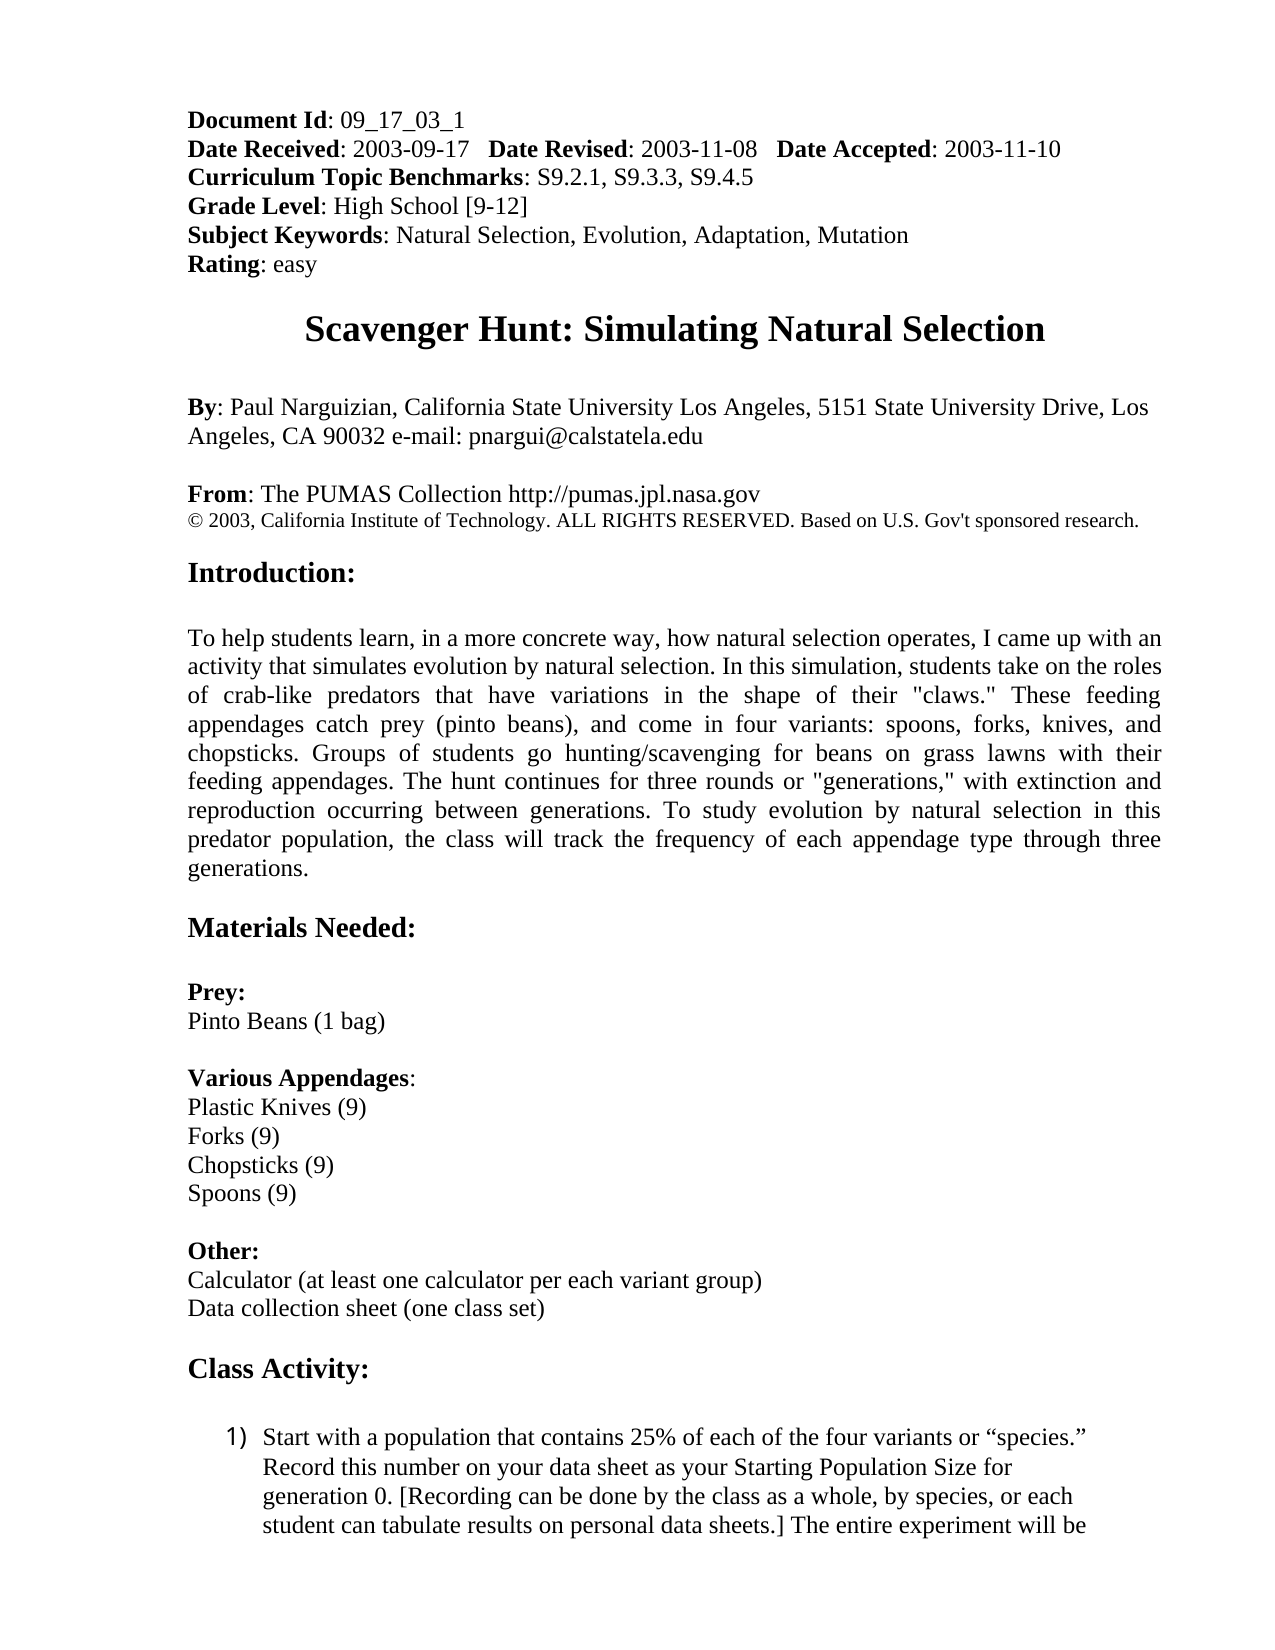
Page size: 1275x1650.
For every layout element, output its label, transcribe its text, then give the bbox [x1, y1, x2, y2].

text © 2003, California Institute of Technology. ALL RIGHTS RESERVED. Based on U.S. Gov't sponsored research. [187, 507, 1162, 532]
text Date Received: 2003-09-17 Date Revised: 2003-11-08 Date Accepted: 2003-11-10 [187, 134, 1162, 162]
text Various Appendages: [187, 1063, 1162, 1092]
text From: The PUMAS Collection http://pumas.jpl.nasa.gov [187, 479, 1162, 507]
text Rating: easy [187, 249, 1162, 277]
text Chopsticks (9) [187, 1150, 1162, 1178]
text By: Paul Narguizian, California State University Los Angeles, 5151 State University Drive, Los Angeles, CA 90032 e-mail: pnargui@calstatela.edu [187, 392, 1162, 450]
text Scavenger Hunt: Simulating Natural Selection [187, 306, 1162, 349]
text Class Activity: [187, 1351, 1162, 1384]
text Spoons (9) [187, 1178, 1162, 1207]
text Subject Keywords: Natural Selection, Evolution, Adaptation, Mutation [187, 220, 1162, 249]
text Prey: [187, 977, 1162, 1006]
text To help students learn, in a more concrete way, how natural selection operates, I came up with an activity that simulates evolution by natural selection. In this simulation, students take on the roles of crab-like predators that have variations in the shape of their "claws." These feeding appendages catch prey (pinto beans), and come in four variants: spoons, forks, knives, and chopsticks. Groups of students go hunting/scavenging for beans on grass lawns with their feeding appendages. The hunt continues for three rounds or "generations," with extinction and reproduction occurring between generations. To study evolution by natural selection in this predator population, the class will track the frequency of each appendage type through three generations. [187, 623, 1162, 881]
text Document Id: 09_17_03_1 [187, 105, 1162, 134]
text Forks (9) [187, 1121, 1162, 1150]
text Introduction: [187, 556, 1162, 589]
text Calculator (at least one calculator per each variant group) [187, 1265, 1162, 1293]
text Materials Needed: [187, 910, 1162, 944]
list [225, 1418, 1087, 1538]
text Curriculum Topic Benchmarks: S9.2.1, S9.3.3, S9.4.5 [187, 162, 1162, 191]
text Other: [187, 1236, 1162, 1265]
text Plastic Knives (9) [187, 1092, 1162, 1121]
text Pinto Beans (1 bag) [187, 1006, 1162, 1035]
text Grade Level: High School [9-12] [187, 191, 1162, 220]
text Data collection sheet (one class set) [187, 1293, 1162, 1322]
